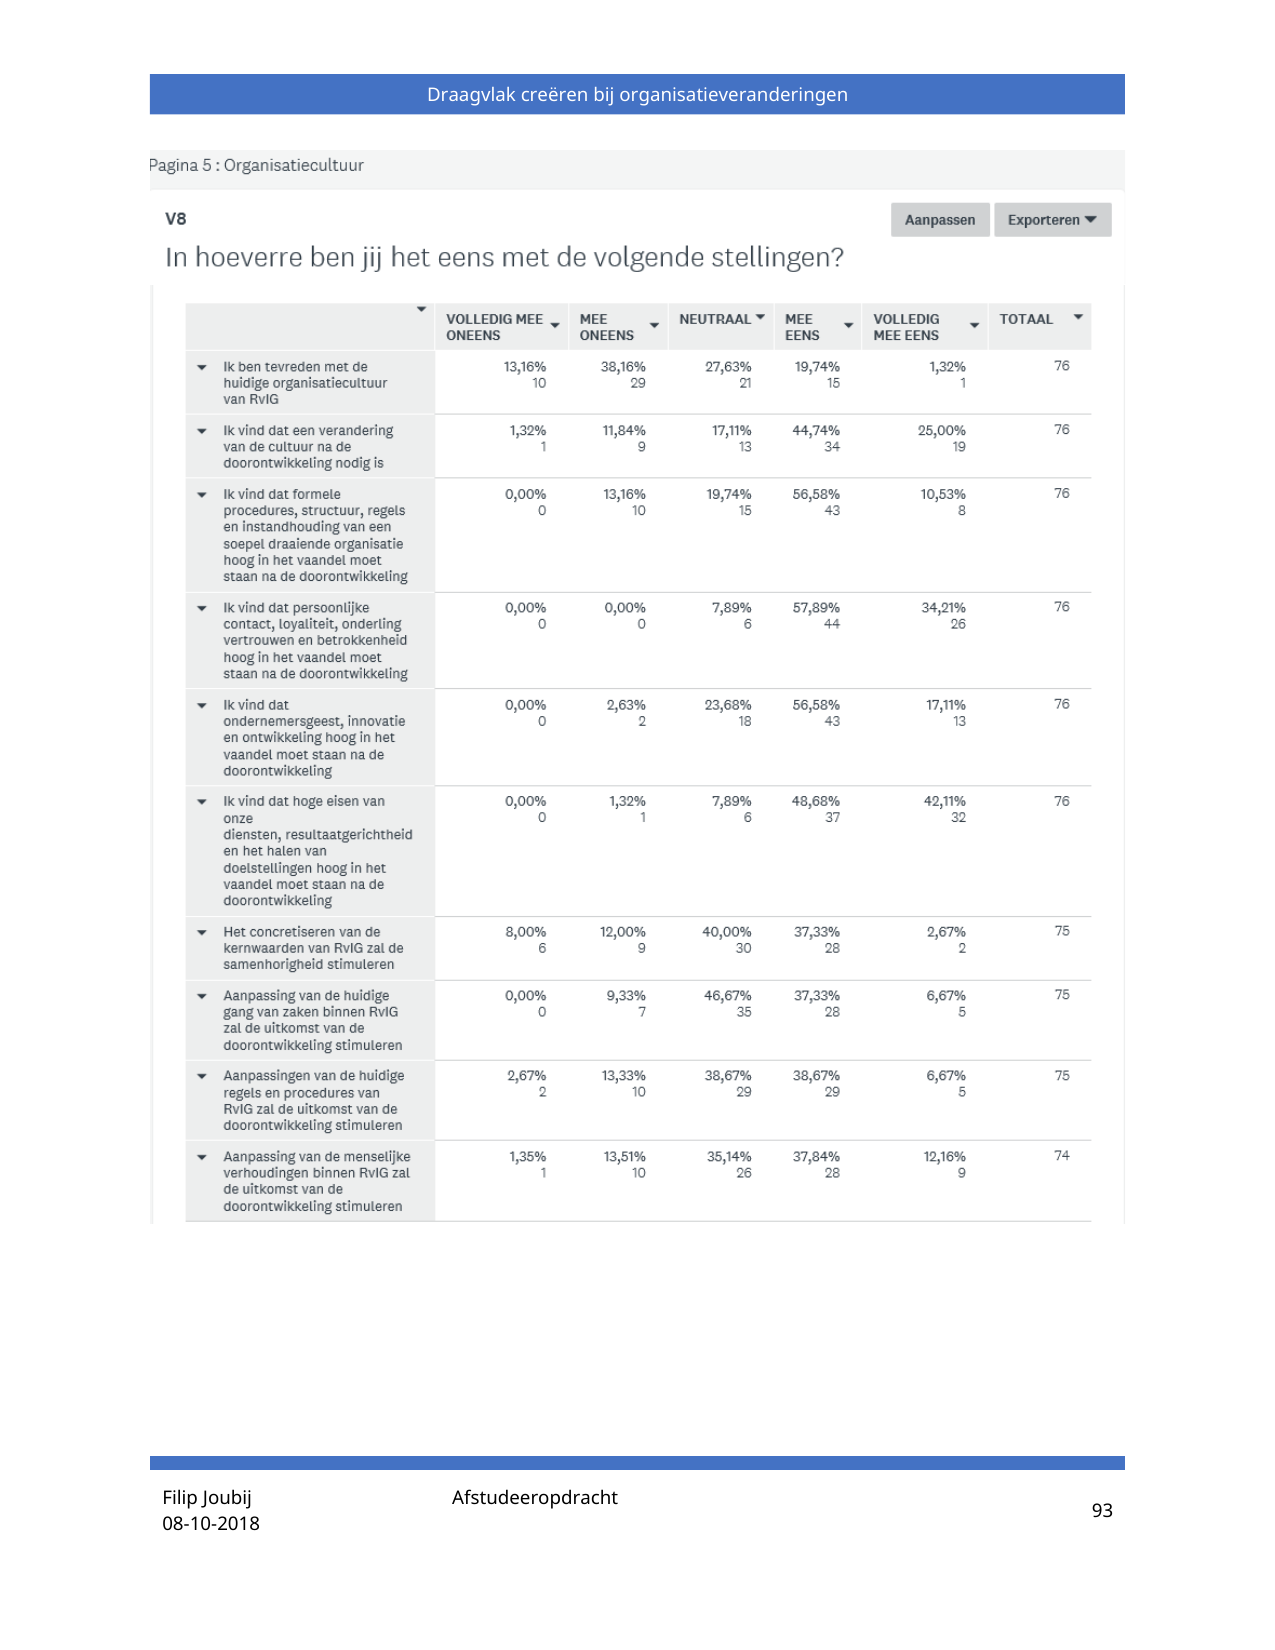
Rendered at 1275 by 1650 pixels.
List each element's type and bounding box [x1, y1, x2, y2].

picture [150, 150, 1125, 284]
picture [150, 285, 1125, 1224]
